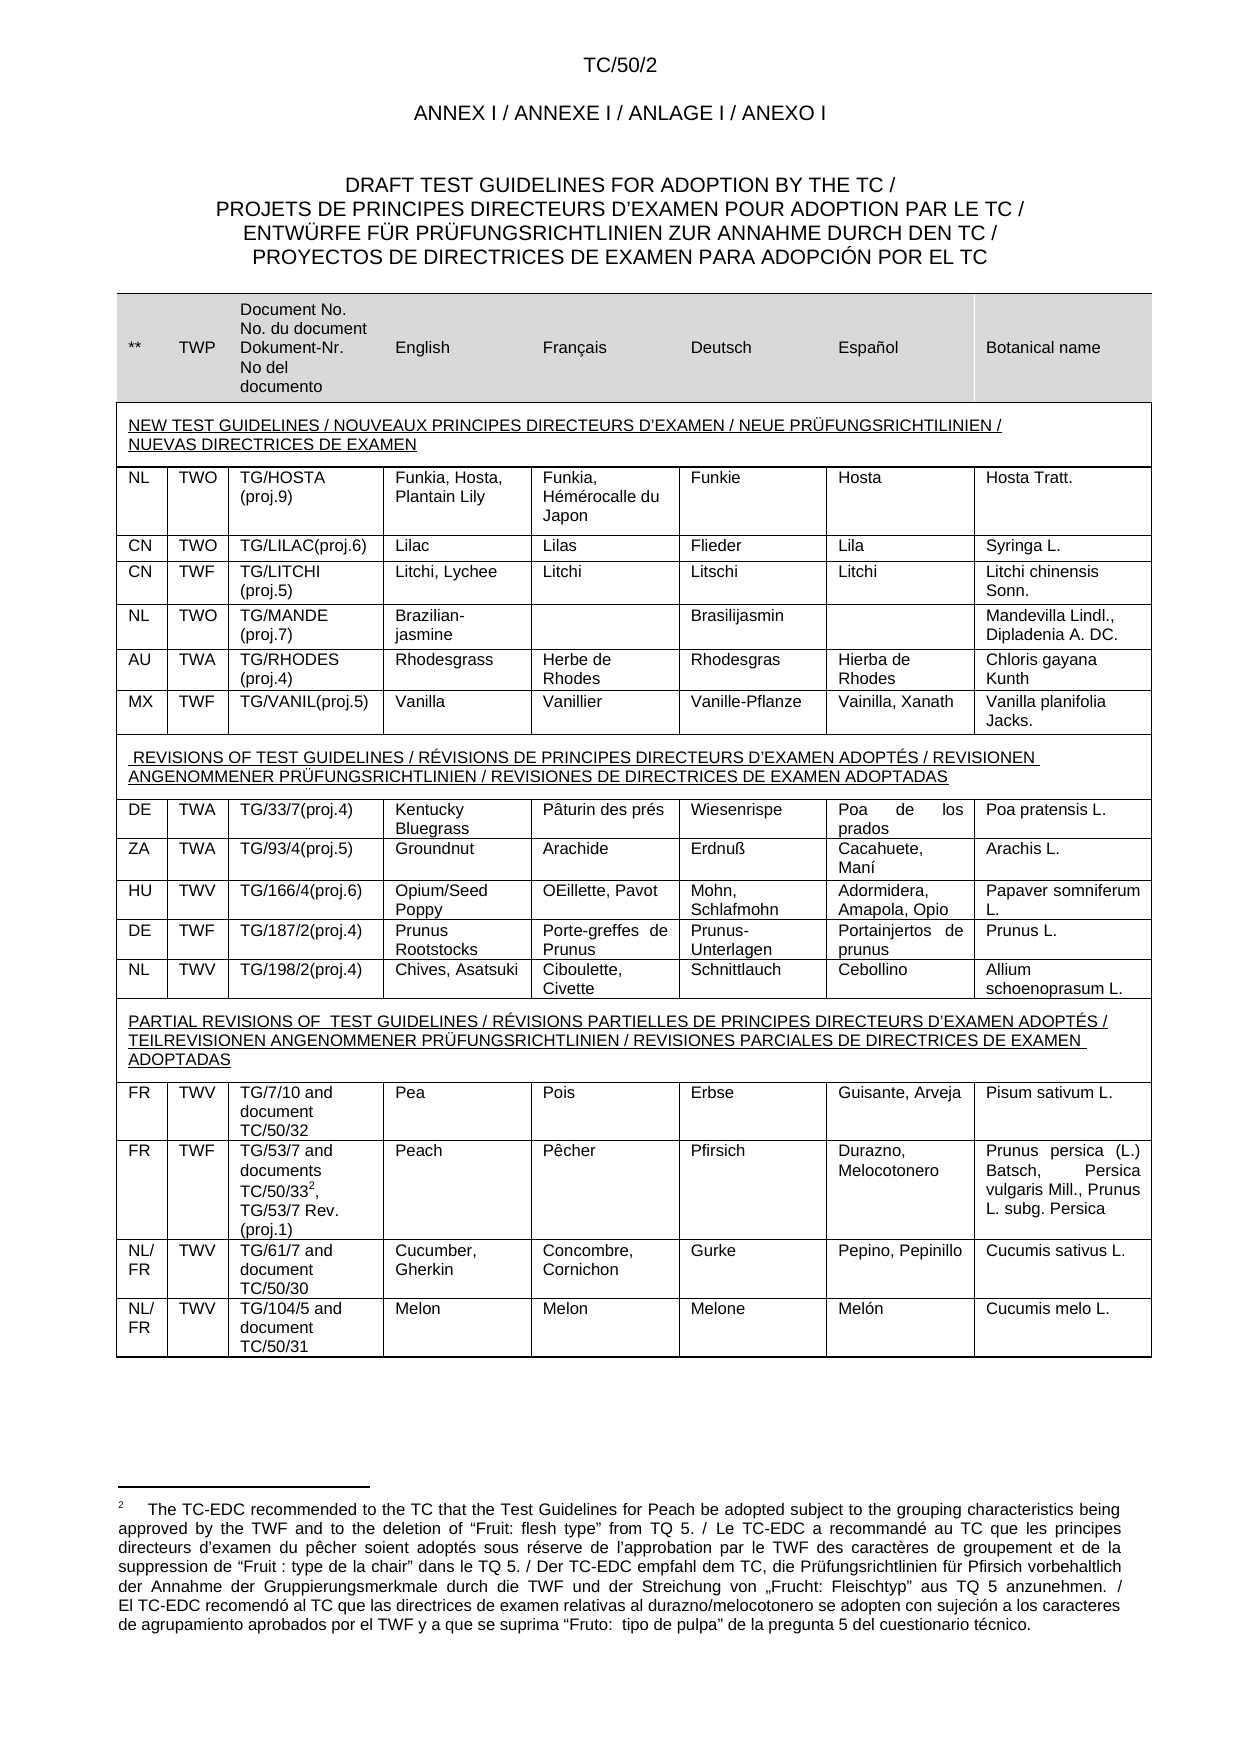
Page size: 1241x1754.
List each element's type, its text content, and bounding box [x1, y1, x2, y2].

table_cell Poa pratensis L. [975, 800, 1151, 838]
table_cell Hierba de Rhodes [827, 650, 974, 690]
table_header English [384, 294, 531, 402]
table_cell Herbe de Rhodes [532, 650, 679, 690]
table_cell Vainilla, Xanath [827, 691, 974, 734]
table_cell Pepino, Pepinillo [827, 1240, 974, 1298]
table_cell FR [117, 1141, 167, 1239]
table_cell Pâturin des prés [532, 800, 679, 838]
table_cell TG/7/10 and document TC/50/32 [229, 1083, 383, 1140]
table_cell Mandevilla Lindl., Dipladenia A. DC. [975, 605, 1151, 648]
table_cell TG/166/4(proj.6) [229, 881, 383, 919]
table_cell Rhodesgras [680, 650, 826, 690]
text ANNEX I / ANNEXE I / ANLAGE I / ANEXO I [118, 101, 1122, 125]
table_cell Vanilla [384, 691, 531, 734]
table_cell Mohn, Schlafmohn [680, 881, 826, 919]
table_cell TWF [168, 1141, 228, 1239]
table_cell TWV [168, 960, 228, 998]
table_cell Pisum sativum L. [975, 1083, 1151, 1140]
table_cell Chives, Asatsuki [384, 960, 531, 998]
table_cell Adormidera, Amapola, Opio [827, 881, 974, 919]
table_cell NL [117, 960, 167, 998]
table_header Deutsch [679, 294, 827, 402]
table_cell Rhodesgrass [384, 650, 531, 690]
table_cell TWF [168, 562, 228, 604]
table_cell TG/198/2(proj.4) [229, 960, 383, 998]
table_cell Funkie [680, 468, 826, 535]
table_cell Erbse [680, 1083, 826, 1140]
table_cell Melone [680, 1299, 826, 1356]
table_cell Prunus Rootstocks [384, 920, 531, 959]
table_cell TWF [168, 920, 228, 959]
table_cell HU [117, 881, 167, 919]
table_header Document No. No. du document Dokument-Nr. No del documento [229, 294, 384, 402]
table_cell TWV [168, 881, 228, 919]
table_cell Funkia, Hosta, Plantain Lily [384, 468, 531, 535]
table_cell Prunus L. [975, 920, 1151, 959]
table_cell Schnittlauch [680, 960, 826, 998]
table_cell Cacahuete, Maní [827, 839, 974, 880]
table_cell TWA [168, 839, 228, 880]
table_cell Cucumis sativus L. [975, 1240, 1151, 1298]
table_cell Peach [384, 1141, 531, 1239]
table_cell TG/93/4(proj.5) [229, 839, 383, 880]
table_cell Opium/Seed Poppy [384, 881, 531, 919]
table_cell Arachis L. [975, 839, 1151, 880]
table_cell Litschi [680, 562, 826, 604]
table_cell TWO [168, 605, 228, 648]
table_cell Kentucky Bluegrass [384, 800, 531, 838]
table_cell TWO [168, 468, 228, 535]
table_cell PARTIAL REVISIONS OF TEST GUIDELINES / RÉVISIONS PARTIELLES DE PRINCIPES DIRECTEURS D’EXAMEN ADOPTÉS / TEILREVISIONEN ANGENOMMENER PRÜFUNGSRICHTLINIEN / REVISIONES PARCIALES DE DIRECTRICES DE EXAMEN ADOPTADAS [117, 999, 1151, 1082]
table_cell TWA [168, 650, 228, 690]
table_cell NL/FR [117, 1299, 167, 1356]
table_cell TG/MANDE (proj.7) [229, 605, 383, 648]
table_cell TG/LITCHI (proj.5) [229, 562, 383, 604]
table_cell Prunus persica (L.) Batsch, Persica vulgaris Mill., Prunus L. subg. Persica [975, 1141, 1151, 1239]
table_cell Hosta Tratt. [975, 468, 1151, 535]
table_cell Lila [827, 536, 974, 561]
table_cell Ciboulette, Civette [532, 960, 679, 998]
table_cell Litchi, Lychee [384, 562, 531, 604]
table_header Français [531, 294, 679, 402]
table_cell Funkia, Hémérocalle du Japon [532, 468, 679, 535]
table_cell TWF [168, 691, 228, 734]
table_cell Durazno, Melocotonero [827, 1141, 974, 1239]
table_cell Brazilian-jasmine [384, 605, 531, 648]
table_cell TG/104/5 and document TC/50/31 [229, 1299, 383, 1356]
table_cell Wiesenrispe [680, 800, 826, 838]
table_cell TG/33/7(proj.4) [229, 800, 383, 838]
table_header Botanical name [975, 294, 1152, 402]
table_cell DE [117, 920, 167, 959]
table_cell Poa de los prados [827, 800, 974, 838]
table_cell Pêcher [532, 1141, 679, 1239]
table_cell TWV [168, 1240, 228, 1298]
table_cell AU [117, 650, 167, 690]
table_cell Flieder [680, 536, 826, 561]
table_cell Cebollino [827, 960, 974, 998]
table_cell Papaver somniferum L. [975, 881, 1151, 919]
table_cell NEW TEST GUIDELINES / NOUVEAUX PRINCIPES DIRECTEURS D’EXAMEN / NEUE PRÜFUNGSRICHTILINIEN / NUEVAS DIRECTRICES DE EXAMEN [117, 403, 1151, 466]
table_cell Guisante, Arveja [827, 1083, 974, 1140]
table_cell Erdnuß [680, 839, 826, 880]
table_cell Litchi [532, 562, 679, 604]
table_cell Porte-greffes de Prunus [532, 920, 679, 959]
table_cell [827, 605, 974, 648]
table_cell TG/187/2(proj.4) [229, 920, 383, 959]
table_cell Vanille-Pflanze [680, 691, 826, 734]
table_cell FR [117, 1083, 167, 1140]
table_cell Chloris gayana Kunth [975, 650, 1151, 690]
table_cell Portainjertos de prunus [827, 920, 974, 959]
table_cell TG/VANIL(proj.5) [229, 691, 383, 734]
table_cell TG/HOSTA (proj.9) [229, 468, 383, 535]
table_cell Prunus-Unterlagen [680, 920, 826, 959]
table_header TWP [167, 294, 229, 402]
table_header ** [117, 294, 167, 402]
table_cell TG/61/7 and document TC/50/30 [229, 1240, 383, 1298]
table_cell Gurke [680, 1240, 826, 1298]
table_cell Lilac [384, 536, 531, 561]
table_cell DE [117, 800, 167, 838]
table_cell NL [117, 468, 167, 535]
table_cell Melón [827, 1299, 974, 1356]
table_cell [532, 605, 679, 648]
table_cell TG/RHODES (proj.4) [229, 650, 383, 690]
table_cell MX [117, 691, 167, 734]
table_cell Hosta [827, 468, 974, 535]
table_cell OEillette, Pavot [532, 881, 679, 919]
table_cell Melon [384, 1299, 531, 1356]
table_cell TG/53/7 and documents TC/50/33, TG/53/7 Rev. (proj.1) [229, 1141, 383, 1239]
table_cell NL [117, 605, 167, 648]
table_cell Syringa L. [975, 536, 1151, 561]
table_cell Litchi [827, 562, 974, 604]
table_cell TG/LILAC(proj.6) [229, 536, 383, 561]
table_cell Concombre, Cornichon [532, 1240, 679, 1298]
table_header Español [827, 294, 974, 402]
table_cell CN [117, 536, 167, 561]
table_cell Vanilla planifolia Jacks. [975, 691, 1151, 734]
table_cell Cucumis melo L. [975, 1299, 1151, 1356]
table_cell NL/FR [117, 1240, 167, 1298]
table_cell Vanillier [532, 691, 679, 734]
text DRAFT TEST GUIDELINES FOR ADOPTION BY THE TC / PROJETS DE PRINCIPES DIRECTEURS D’EXAMEN POUR ADOPTION PAR LE TC / ENTWÜRFE FÜR PRÜFUNGSRICHTLINIEN ZUR ANNAHME DURCH DEN TC / PROYECTOS DE DIRECTRICES DE EXAMEN PARA ADOPCIÓN POR EL TC [118, 173, 1122, 269]
table_cell Pfirsich [680, 1141, 826, 1239]
table_cell Pois [532, 1083, 679, 1140]
table_cell ZA [117, 839, 167, 880]
table_cell Groundnut [384, 839, 531, 880]
table_cell Pea [384, 1083, 531, 1140]
table_cell Melon [532, 1299, 679, 1356]
table_cell TWV [168, 1299, 228, 1356]
table_cell TWA [168, 800, 228, 838]
table_cell Allium schoenoprasum L. [975, 960, 1151, 998]
table_cell TWV [168, 1083, 228, 1140]
table_cell Cucumber, Gherkin [384, 1240, 531, 1298]
table_cell Lilas [532, 536, 679, 561]
table_cell TWO [168, 536, 228, 561]
table_cell Arachide [532, 839, 679, 880]
table_cell CN [117, 562, 167, 604]
table_cell Litchi chinensis Sonn. [975, 562, 1151, 604]
table_cell Brasilijasmin [680, 605, 826, 648]
table_cell REVISIONS OF TEST GUIDELINES / RÉVISIONS DE PRINCIPES DIRECTEURS D’EXAMEN ADOPTÉS / REVISIONEN ANGENOMMENER PRÜFUNGSRICHTLINIEN / REVISIONES DE DIRECTRICES DE EXAMEN ADOPTADAS [117, 735, 1151, 799]
